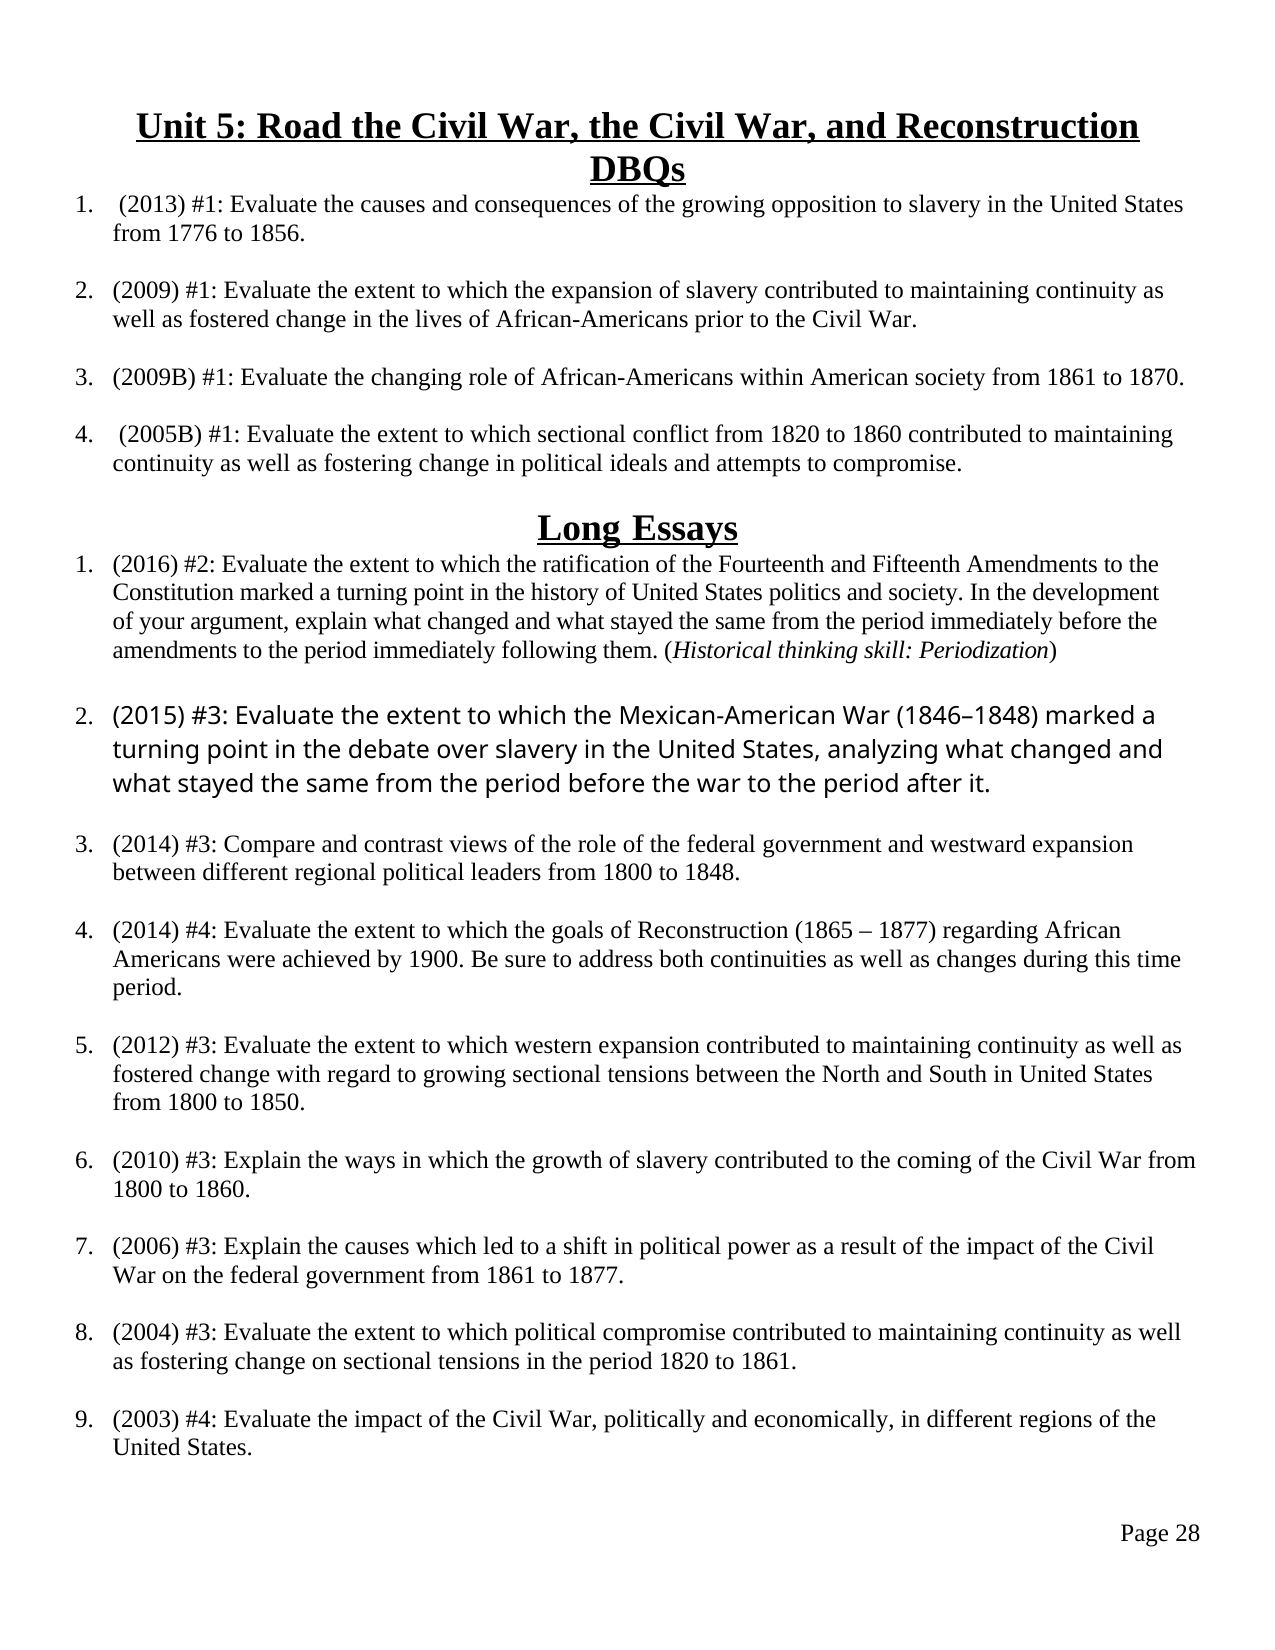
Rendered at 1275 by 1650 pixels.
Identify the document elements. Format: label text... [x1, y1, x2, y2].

text Unit 5: Road the Civil War, the Civil War, and Reconstruction [75, 103, 1200, 146]
list (2015) #3: Evaluate the extent to which the Mexican-American War (1846–1848) marked a turning point in the debate over slavery in the United States, analyzing what changed and what stayed the same from the period before the war to the period after it. [75, 698, 1200, 800]
list (2009) #1: Evaluate the extent to which the expansion of slavery contributed to maintaining continuity as well as fostered change in the lives of African-Americans prior to the Civil War. [75, 276, 1200, 333]
list (2013) #1: Evaluate the causes and consequences of the growing opposition to slavery in the United States from 1776 to 1856. [75, 189, 1200, 247]
list (2005B) #1: Evaluate the extent to which sectional conflict from 1820 to 1860 contributed to maintaining continuity as well as fostering change in political ideals and attempts to compromise. [75, 419, 1200, 477]
list (2012) #3: Evaluate the extent to which western expansion contributed to maintaining continuity as well as fostered change with regard to growing sectional tensions between the North and South in United States from 1800 to 1850. [75, 1030, 1200, 1116]
list (2016) #2: Evaluate the extent to which the ratification of the Fourteenth and Fifteenth Amendments to the Constitution marked a turning point in the history of United States politics and society. In the development of your argument, explain what changed and what stayed the same from the period immediately before the amendments to the period immediately following them. (Historical thinking skill: Periodization) [75, 549, 1185, 664]
list (2006) #3: Explain the causes which led to a shift in political power as a result of the impact of the Civil War on the federal government from 1861 to 1877. [75, 1231, 1200, 1289]
list (2009B) #1: Evaluate the changing role of African-Americans within American society from 1861 to 1870. [75, 362, 1200, 391]
list (2014) #4: Evaluate the extent to which the goals of Reconstruction (1865 – 1877) regarding African Americans were achieved by 1900. Be sure to address both continuities as well as changes during this time period. [75, 915, 1200, 1001]
list (2004) #3: Evaluate the extent to which political compromise contributed to maintaining continuity as well as fostering change on sectional tensions in the period 1820 to 1861. [75, 1317, 1200, 1375]
list (2014) #3: Compare and contrast views of the role of the federal government and westward expansion between different regional political leaders from 1800 to 1848. [75, 829, 1200, 886]
text Long Essays [75, 506, 1200, 549]
list (2003) #4: Evaluate the impact of the Civil War, politically and economically, in different regions of the United States. [75, 1404, 1200, 1461]
list (2010) #3: Explain the ways in which the growth of slavery contributed to the coming of the Civil War from 1800 to 1860. [75, 1145, 1200, 1202]
text DBQs [75, 146, 1200, 189]
